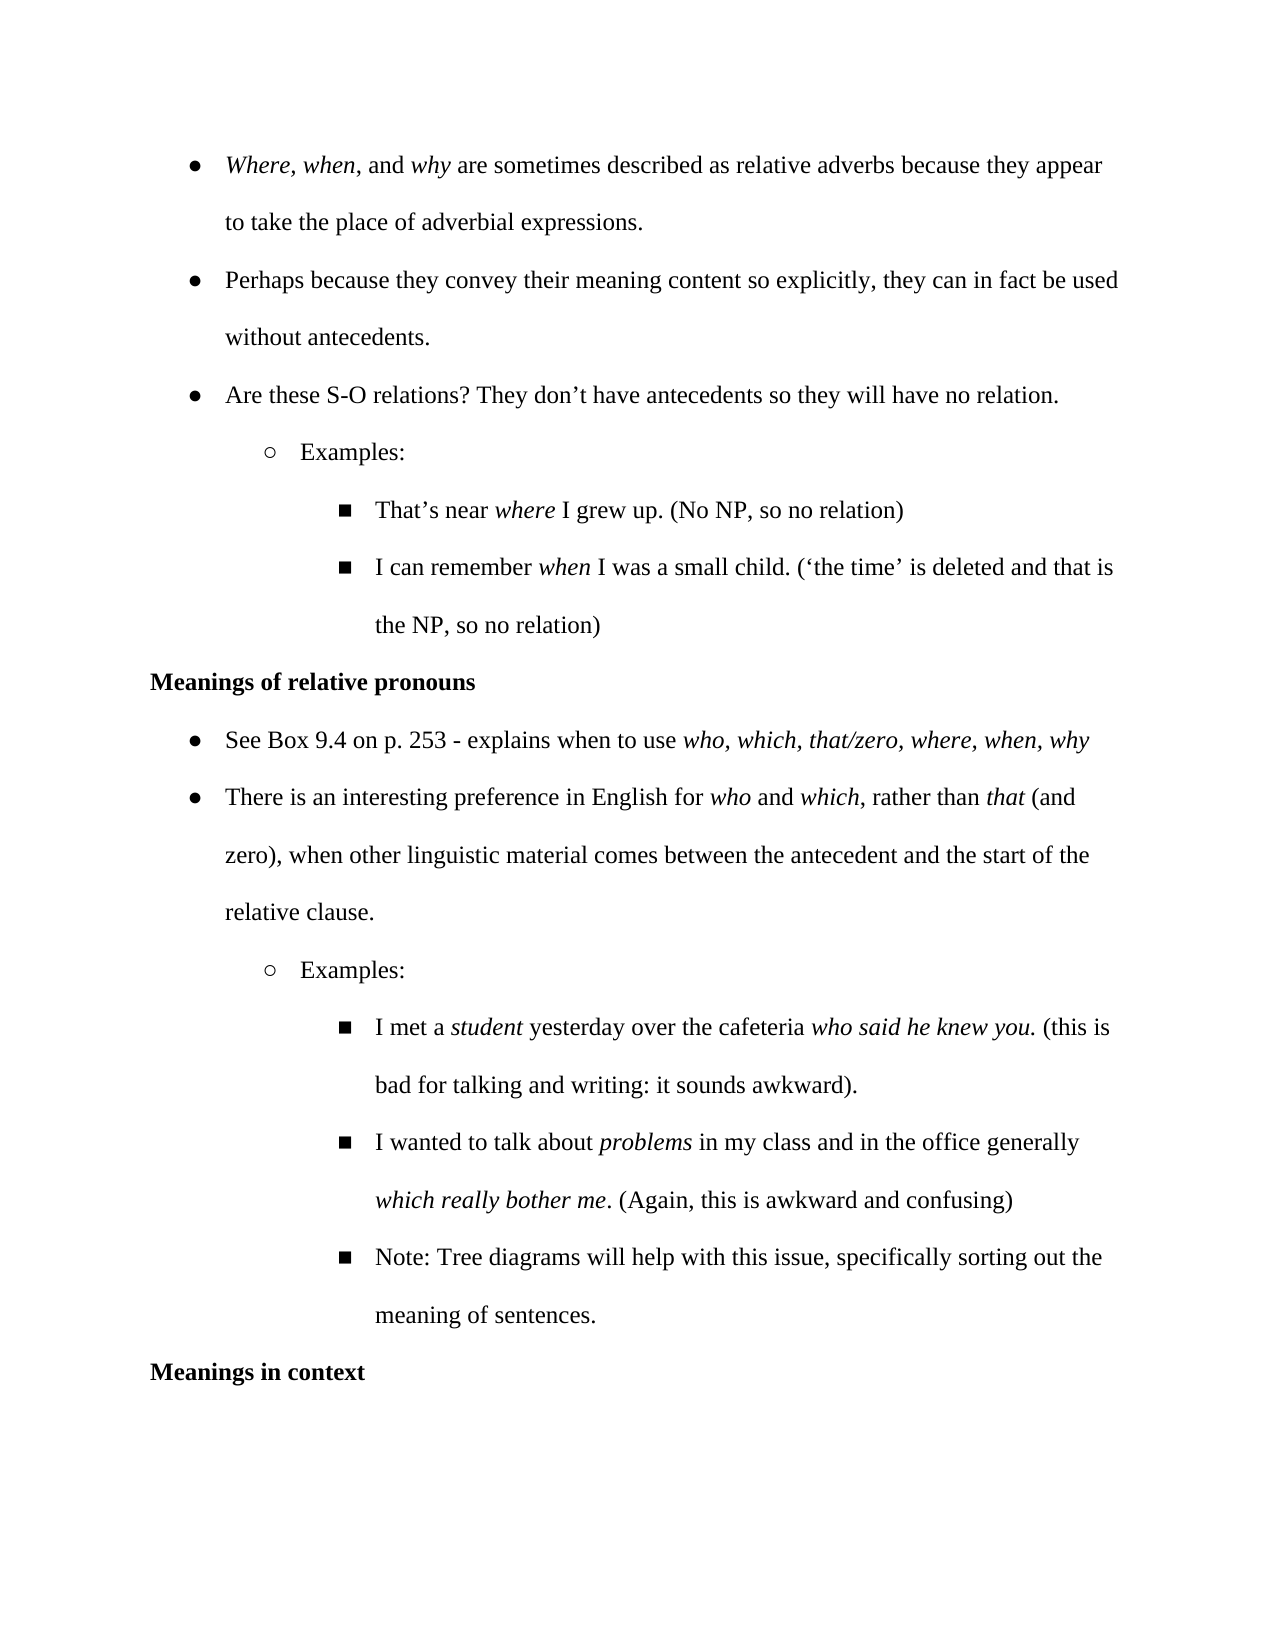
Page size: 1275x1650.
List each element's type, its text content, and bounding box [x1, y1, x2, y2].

list Perhaps because they convey their meaning content so explicitly, they can in fact be used without antecedents. [187, 265, 1125, 351]
list That’s near where I grew up. (No NP, so no relation) [337, 495, 1125, 524]
list I can remember when I was a small child. (‘the time’ is deleted and that is the NP, so no relation) [337, 552, 1125, 639]
list I wanted to talk about problems in my class and in the office generally which really bother me. (Again, this is awkward and confusing) [337, 1127, 1125, 1214]
list I met a student yesterday over the cafeteria who said he knew you. (this is bad for talking and writing: it sounds awkward). [337, 1012, 1125, 1099]
list There is an interesting preference in English for who and which, rather than that (and zero), when other linguistic material comes between the antecedent and the start of the relative clause. [187, 782, 1125, 926]
list Where, when, and why are sometimes described as relative adverbs because they appear to take the place of adverbial expressions. [187, 150, 1125, 236]
list Examples: [262, 955, 1125, 984]
list See Box 9.4 on p. 253 - explains when to use who, which, that/zero, where, when, why [187, 725, 1125, 754]
list Examples: [262, 437, 1125, 466]
list Note: Tree diagrams will help with this issue, specifically sorting out the meaning of sentences. [337, 1242, 1125, 1329]
list Are these S-O relations? They don’t have antecedents so they will have no relation. [187, 380, 1125, 409]
text Meanings in context [150, 1357, 1125, 1386]
text Meanings of relative pronouns [150, 667, 1125, 696]
